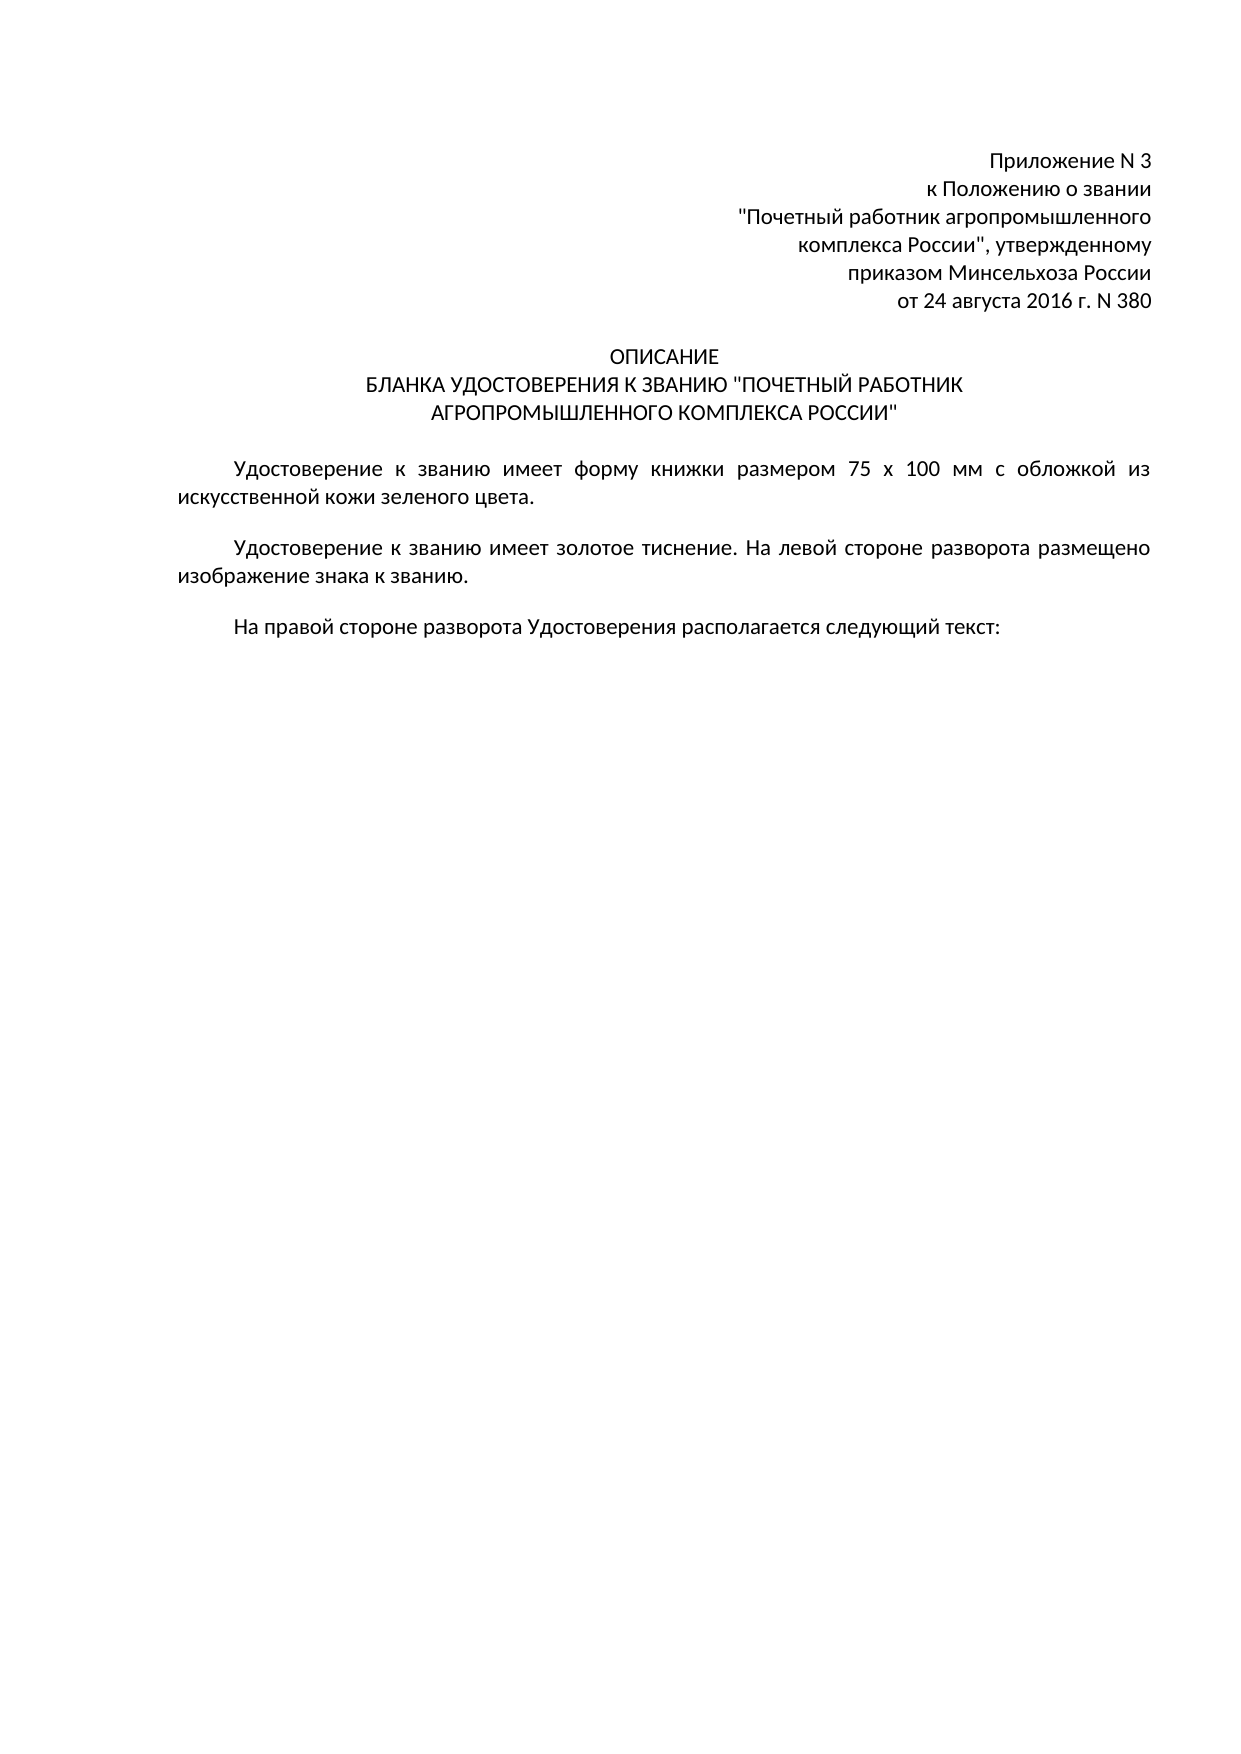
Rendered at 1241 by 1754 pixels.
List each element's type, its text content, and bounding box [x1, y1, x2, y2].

text Удостоверение к званию имеет золотое тиснение. На левой стороне разворота размещено изображение знака к званию. [177, 533, 1152, 589]
text комплекса России", утвержденному [177, 230, 1152, 258]
text к Положению о звании [177, 174, 1152, 202]
text "Почетный работник агропромышленного [177, 202, 1152, 230]
text На правой стороне разворота Удостоверения располагается следующий текст: [177, 612, 1152, 640]
text от 24 августа 2016 г. N 380 [177, 286, 1152, 314]
text БЛАНКА УДОСТОВЕРЕНИЯ К ЗВАНИЮ "ПОЧЕТНЫЙ РАБОТНИК [177, 370, 1152, 398]
text Приложение N 3 [177, 146, 1152, 174]
text приказом Минсельхоза России [177, 258, 1152, 286]
text Удостоверение к званию имеет форму книжки размером 75 x 100 мм с обложкой из искусственной кожи зеленого цвета. [177, 454, 1152, 510]
text АГРОПРОМЫШЛЕННОГО КОМПЛЕКСА РОССИИ" [177, 398, 1152, 426]
text ОПИСАНИЕ [177, 342, 1152, 370]
